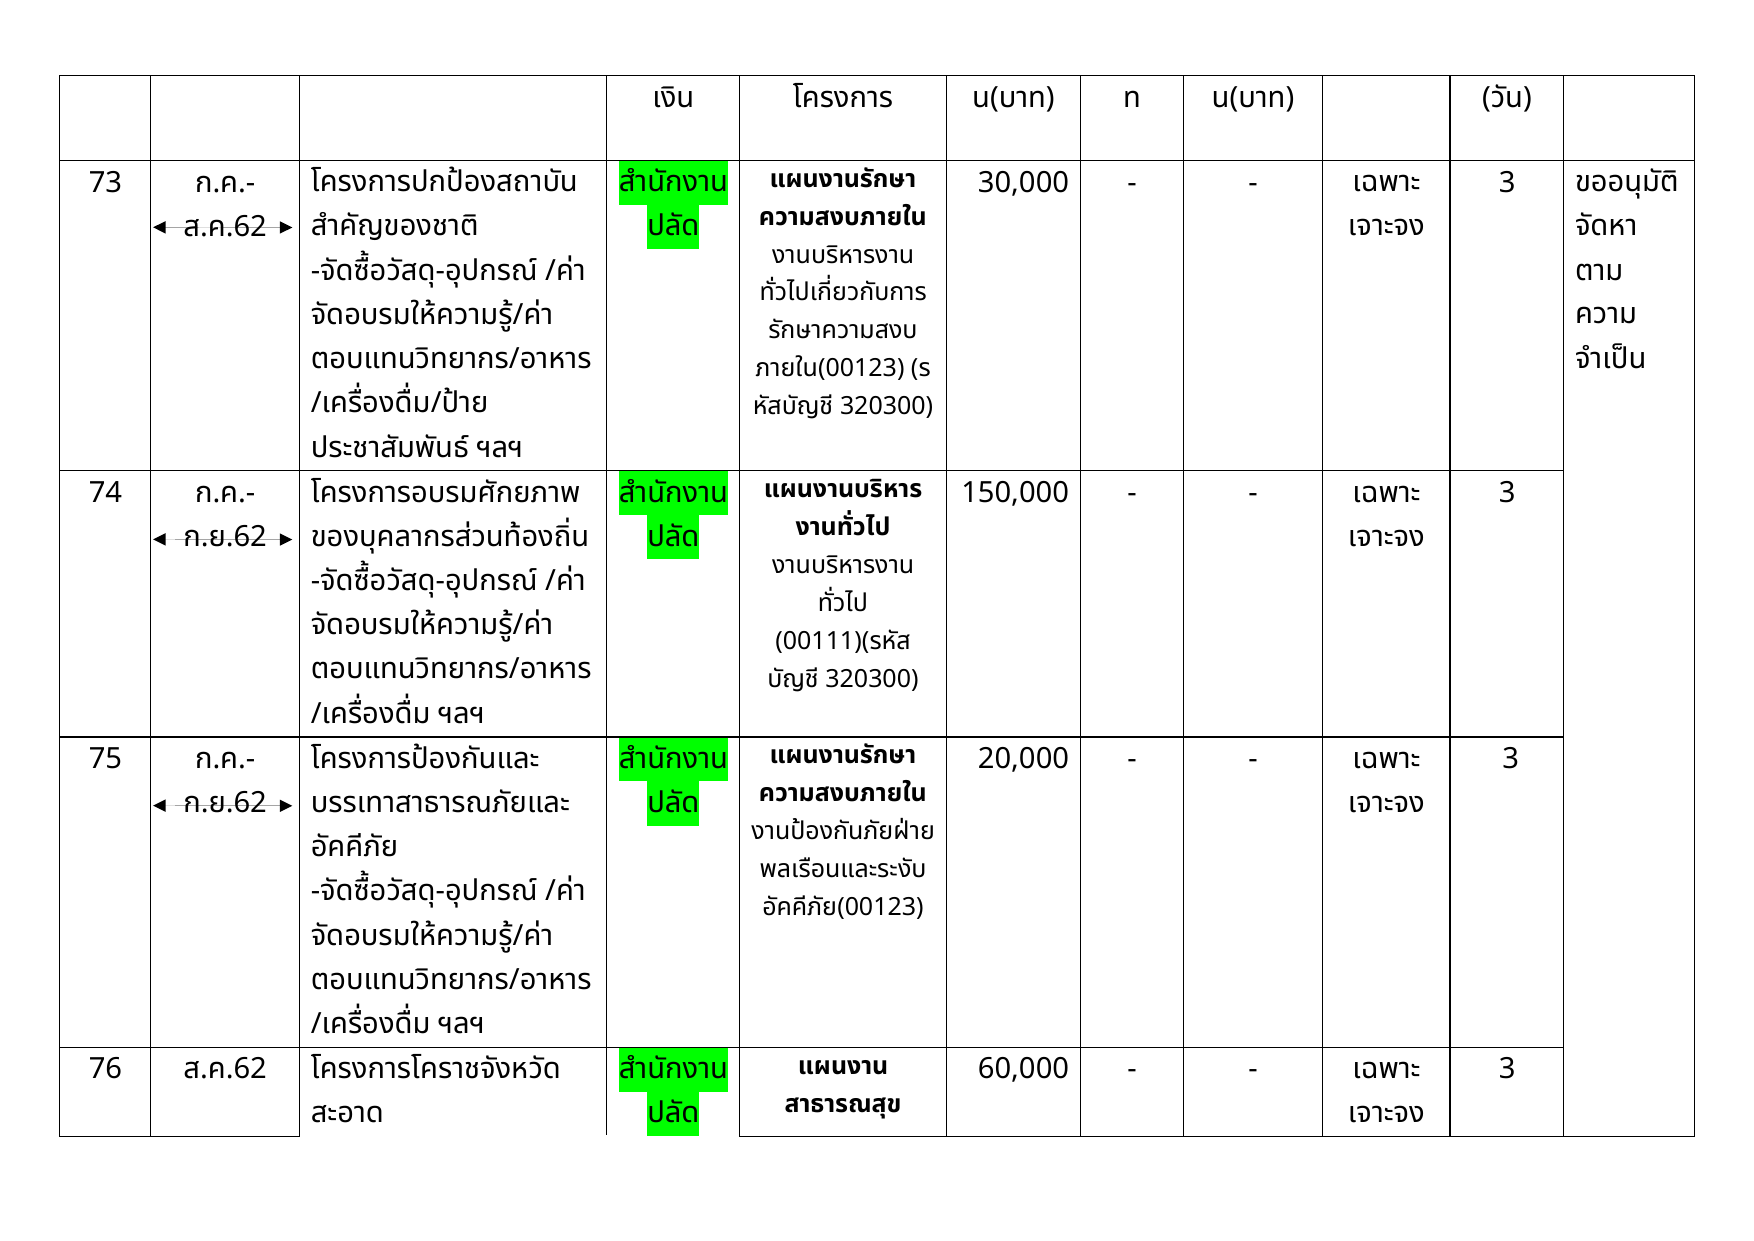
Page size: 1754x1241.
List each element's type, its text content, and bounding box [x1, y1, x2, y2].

table_cell 20,000 [947, 738, 1080, 1047]
table_cell 75 [60, 738, 150, 1047]
table_cell จำนวน(บาท) [1184, 76, 1322, 160]
table_cell โครงการป้องกันและบรรเทาสาธารณภัยและอัคคีภัย -จัดซื้อวัสดุ-อุปกรณ์ /ค่าจัดอบรมให้ความรู้/ค่าตอบแทนวิทยากร/อาหาร/เครื่องดื่ม ฯลฯ [300, 738, 606, 1047]
table_cell สำนักงานปลัด [607, 161, 739, 470]
table_cell 3 [1451, 738, 1563, 1047]
table_cell แผนงานรักษาความสงบภายใน งานป้องกันภัยฝ่ายพลเรือนและระงับอัคคีภัย(00123) [740, 738, 946, 1047]
table_cell 150,000 [947, 471, 1080, 736]
table_cell 74 [60, 471, 150, 736]
table_cell - [1184, 471, 1322, 736]
table_cell 60,000 [947, 1048, 1080, 1136]
table_cell 73 [60, 161, 150, 470]
table_cell เฉพาะเจาะจง [1323, 471, 1449, 736]
table_cell สำนักงานปลัด [607, 1048, 647, 1136]
table_cell - [1081, 738, 1183, 1047]
table_cell โครงการอบรมศักยภาพของบุคลากรส่วนท้องถิ่น -จัดซื้อวัสดุ-อุปกรณ์ /ค่าจัดอบรมให้ความรู้/ค่าตอบแทนวิทยากร/อาหาร/เครื่องดื่ม ฯลฯ [300, 471, 606, 736]
table_cell สำนักงานปลัด [607, 471, 739, 736]
table_cell ก.ค.-ก.ย.62 [151, 738, 299, 1047]
table_cell 3 [1451, 161, 1563, 470]
table_cell ประเภท [1081, 76, 1183, 160]
table_cell เฉพาะเจาะจง [1323, 1048, 1449, 1136]
table_cell ส.ค.62 [151, 1048, 299, 1136]
table_cell โครงการปกป้องสถาบันสำคัญของชาติ -จัดซื้อวัสดุ-อุปกรณ์ /ค่าจัดอบรมให้ความรู้/ค่าตอบแทนวิทยากร/อาหาร/เครื่องดื่ม/ป้ายประชาสัมพันธ์ ฯลฯ [300, 161, 606, 470]
table_cell - [1081, 1048, 1183, 1136]
table_cell 3 [1451, 1048, 1563, 1136]
table_cell - [1184, 1048, 1322, 1136]
table_cell แผนงานบริหารงานทั่วไป งานบริหารงานทั่วไป (00111)(รหัสบัญชี 320300) [740, 471, 946, 736]
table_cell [740, 1048, 946, 1136]
table_cell แผนงาน/งาน/โครงการ [740, 76, 946, 160]
table_cell ก.ค.-ก.ย.62 [151, 471, 299, 736]
table_cell ก.ค.-ส.ค.62 [151, 161, 299, 470]
table_cell จำนวน(บาท) [947, 76, 1080, 160]
table_cell สำนักงานปลัด [699, 1048, 739, 1136]
table_cell - [1184, 738, 1322, 1047]
table_cell แผนงานรักษาความสงบภายใน งานบริหารงานทั่วไปเกี่ยวกับการรักษาความสงบภายใน(00123) (รหัสบัญชี 320300) [740, 161, 946, 470]
table_cell 3 [1451, 471, 1563, 736]
table_cell ขออนุมัติจัดหาตามความจำเป็น [1564, 161, 1694, 1136]
table_cell - [1081, 161, 1183, 470]
table_cell 76 [60, 1048, 150, 1136]
table_cell เฉพาะเจาะจง [1323, 738, 1449, 1047]
table_cell เฉพาะเจาะจง [1323, 161, 1449, 470]
table_cell - [1081, 471, 1183, 736]
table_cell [300, 1048, 607, 1136]
table_cell - [1184, 161, 1322, 470]
table_cell 30,000 [947, 161, 1080, 470]
table_cell สำนักงานปลัด [607, 738, 739, 1047]
